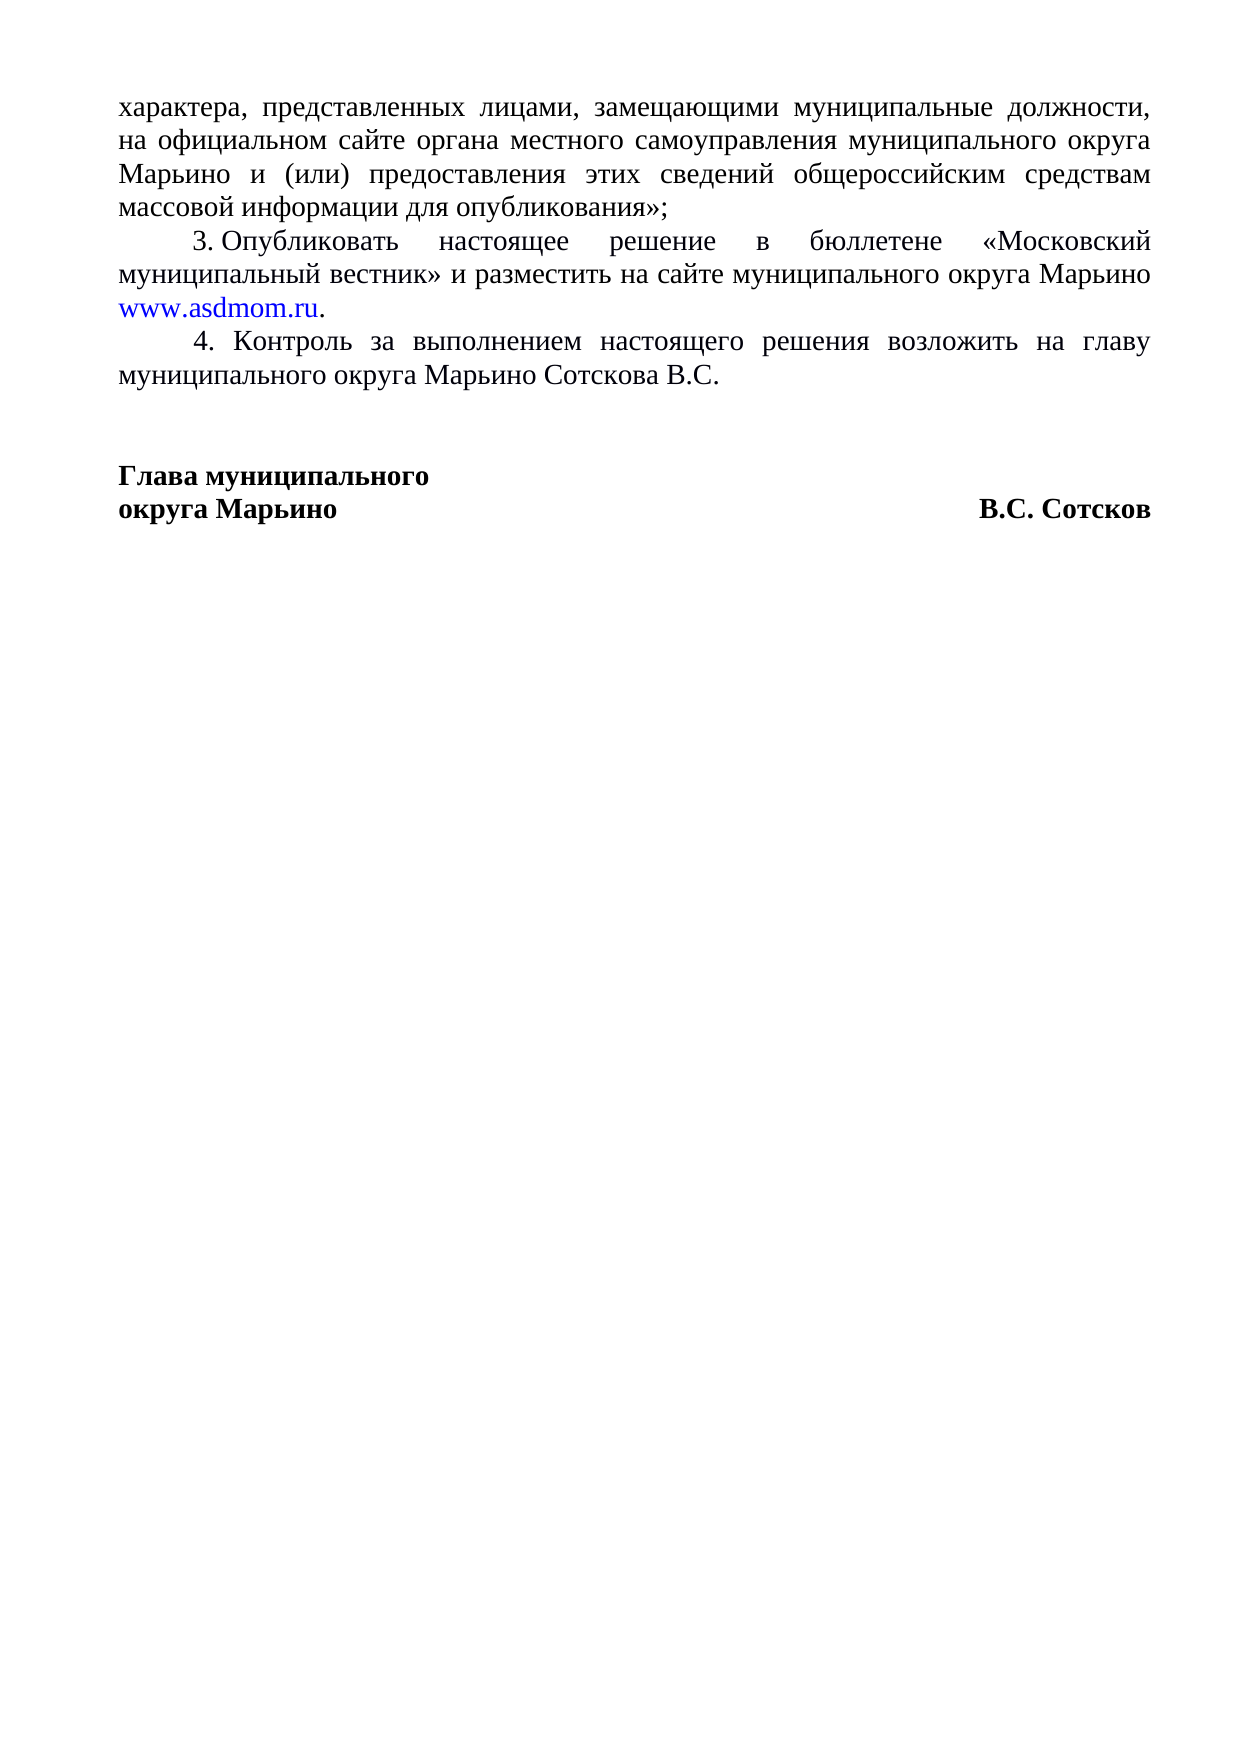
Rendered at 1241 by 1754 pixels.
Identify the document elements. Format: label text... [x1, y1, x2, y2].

text 4. Контроль за выполнением настоящего решения возложить на главу муниципального округа Марьино Сотскова В.С. [118, 323, 1152, 391]
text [118, 89, 1152, 223]
text 3. Опубликовать настоящее решение в бюллетене «Московский муниципальный вестник» и разместить на сайте муниципального округа Марьино www.asdmom.ru. [118, 223, 1152, 323]
text Глава муниципального [118, 458, 1152, 491]
text округа Марьино В.С. Сотсков [118, 491, 1152, 525]
